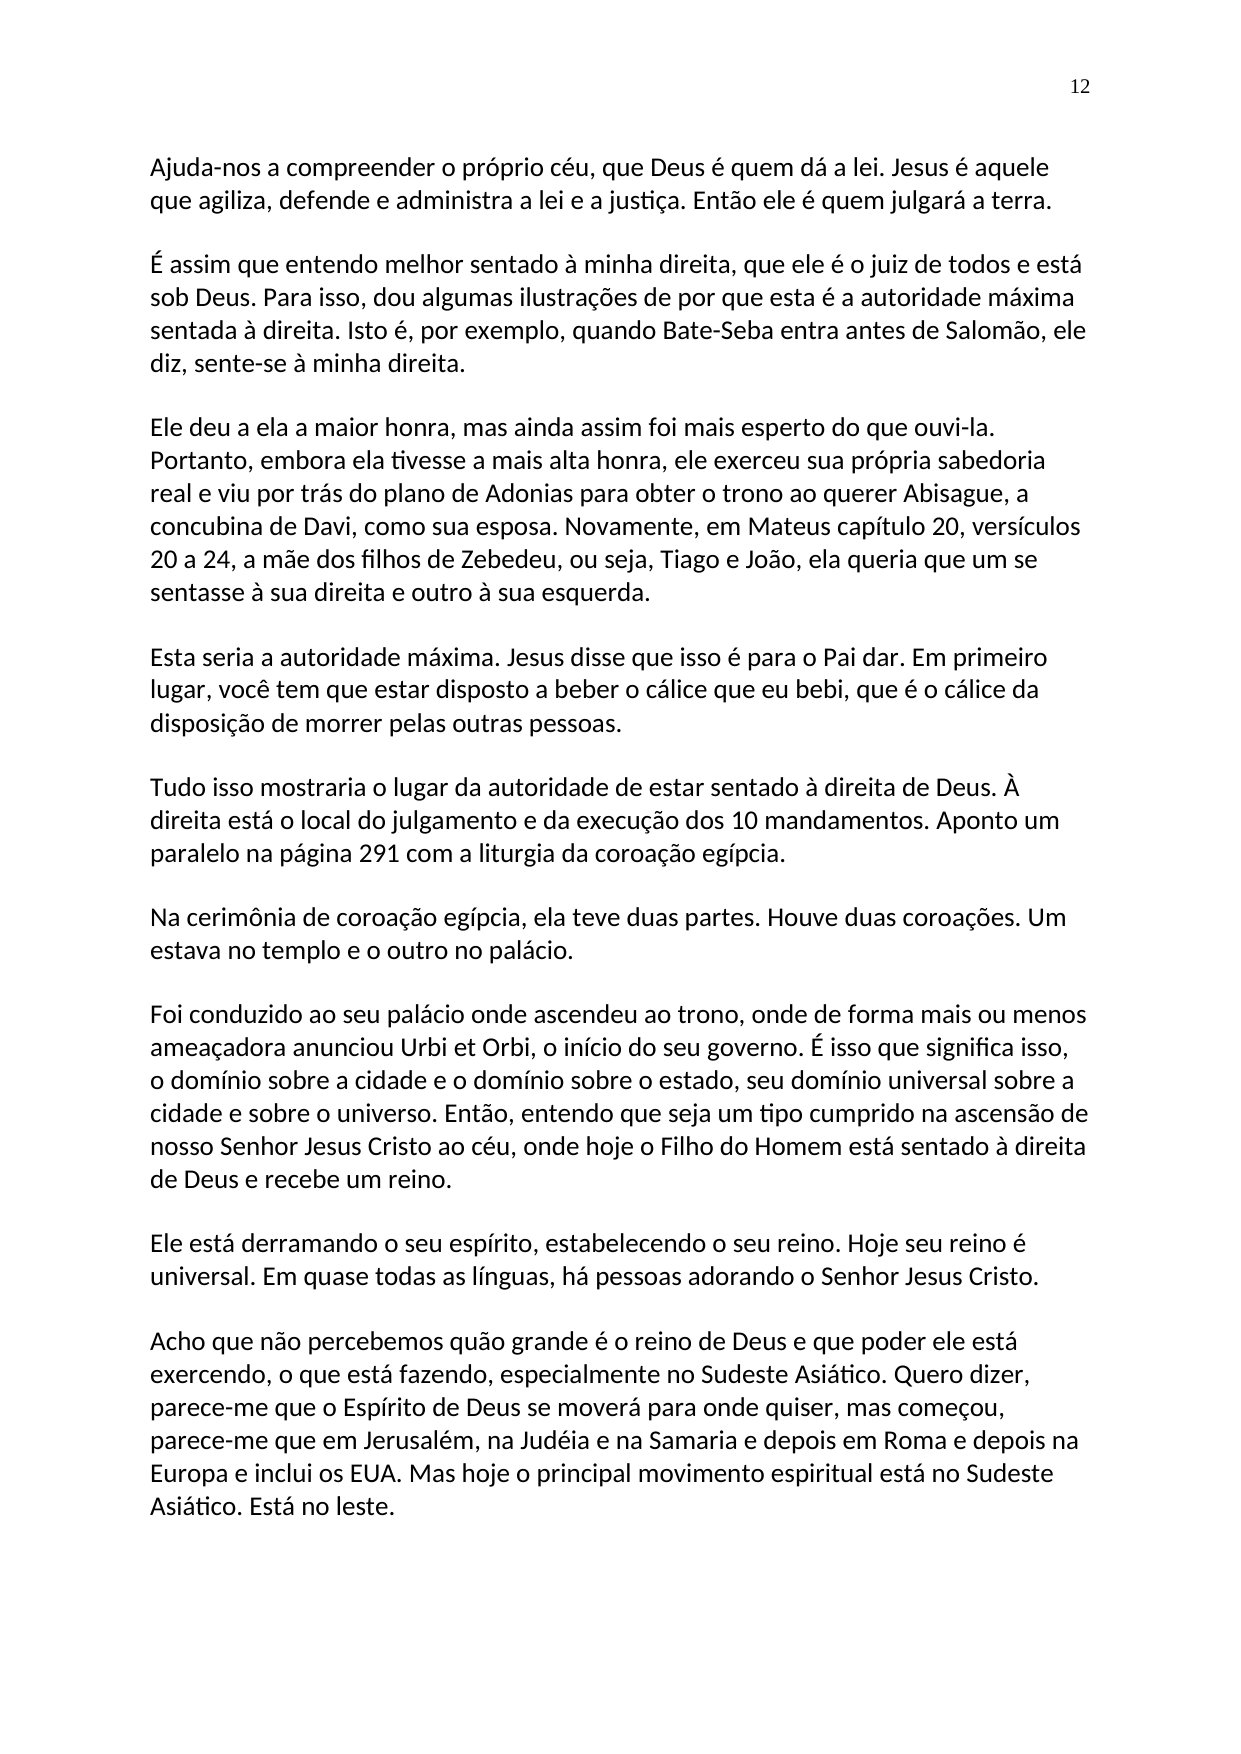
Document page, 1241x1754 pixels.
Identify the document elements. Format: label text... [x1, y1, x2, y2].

text Acho que não percebemos quão grande é o reino de Deus e que poder ele está exercendo, o que está fazendo, especialmente no Sudeste Asiático. Quero dizer, parece-me que o Espírito de Deus se moverá para onde quiser, mas começou, parece-me que em Jerusalém, na Judéia e na Samaria e depois em Roma e depois na Europa e inclui os EUA. Mas hoje o principal movimento espiritual está no Sudeste Asiático. Está no leste. [150, 1324, 1090, 1522]
text Tudo isso mostraria o lugar da autoridade de estar sentado à direita de Deus. À direita está o local do julgamento e da execução dos 10 mandamentos. Aponto um paralelo na página 291 com a liturgia da coroação egípcia. [150, 770, 1090, 869]
text É assim que entendo melhor sentado à minha direita, que ele é o juiz de todos e está sob Deus. Para isso, dou algumas ilustrações de por que esta é a autoridade máxima sentada à direita. Isto é, por exemplo, quando Bate-Seba entra antes de Salomão, ele diz, sente-se à minha direita. [150, 247, 1090, 379]
text Na cerimônia de coroação egípcia, ela teve duas partes. Houve duas coroações. Um estava no templo e o outro no palácio. [150, 900, 1090, 966]
text Ele deu a ela a maior honra, mas ainda assim foi mais esperto do que ouvi-la. Portanto, embora ela tivesse a mais alta honra, ele exerceu sua própria sabedoria real e viu por trás do plano de Adonias para obter o trono ao querer Abisague, a concubina de Davi, como sua esposa. Novamente, em Mateus capítulo 20, versículos 20 a 24, a mãe dos filhos de Zebedeu, ou seja, Tiago e João, ela queria que um se sentasse à sua direita e outro à sua esquerda. [150, 410, 1090, 608]
text Ele está derramando o seu espírito, estabelecendo o seu reino. Hoje seu reino é universal. Em quase todas as línguas, há pessoas adorando o Senhor Jesus Cristo. [150, 1227, 1090, 1293]
text Foi conduzido ao seu palácio onde ascendeu ao trono, onde de forma mais ou menos ameaçadora anunciou Urbi et Orbi, o início do seu governo. É isso que significa isso, o domínio sobre a cidade e o domínio sobre o estado, seu domínio universal sobre a cidade e sobre o universo. Então, entendo que seja um tipo cumprido na ascensão de nosso Senhor Jesus Cristo ao céu, onde hoje o Filho do Homem está sentado à direita de Deus e recebe um reino. [150, 997, 1090, 1195]
text Esta seria a autoridade máxima. Jesus disse que isso é para o Pai dar. Em primeiro lugar, você tem que estar disposto a beber o cálice que eu bebi, que é o cálice da disposição de morrer pelas outras pessoas. [150, 640, 1090, 739]
text Ajuda-nos a compreender o próprio céu, que Deus é quem dá a lei. Jesus é aquele que agiliza, defende e administra a lei e a justiça. Então ele é quem julgará a terra. [150, 150, 1090, 216]
